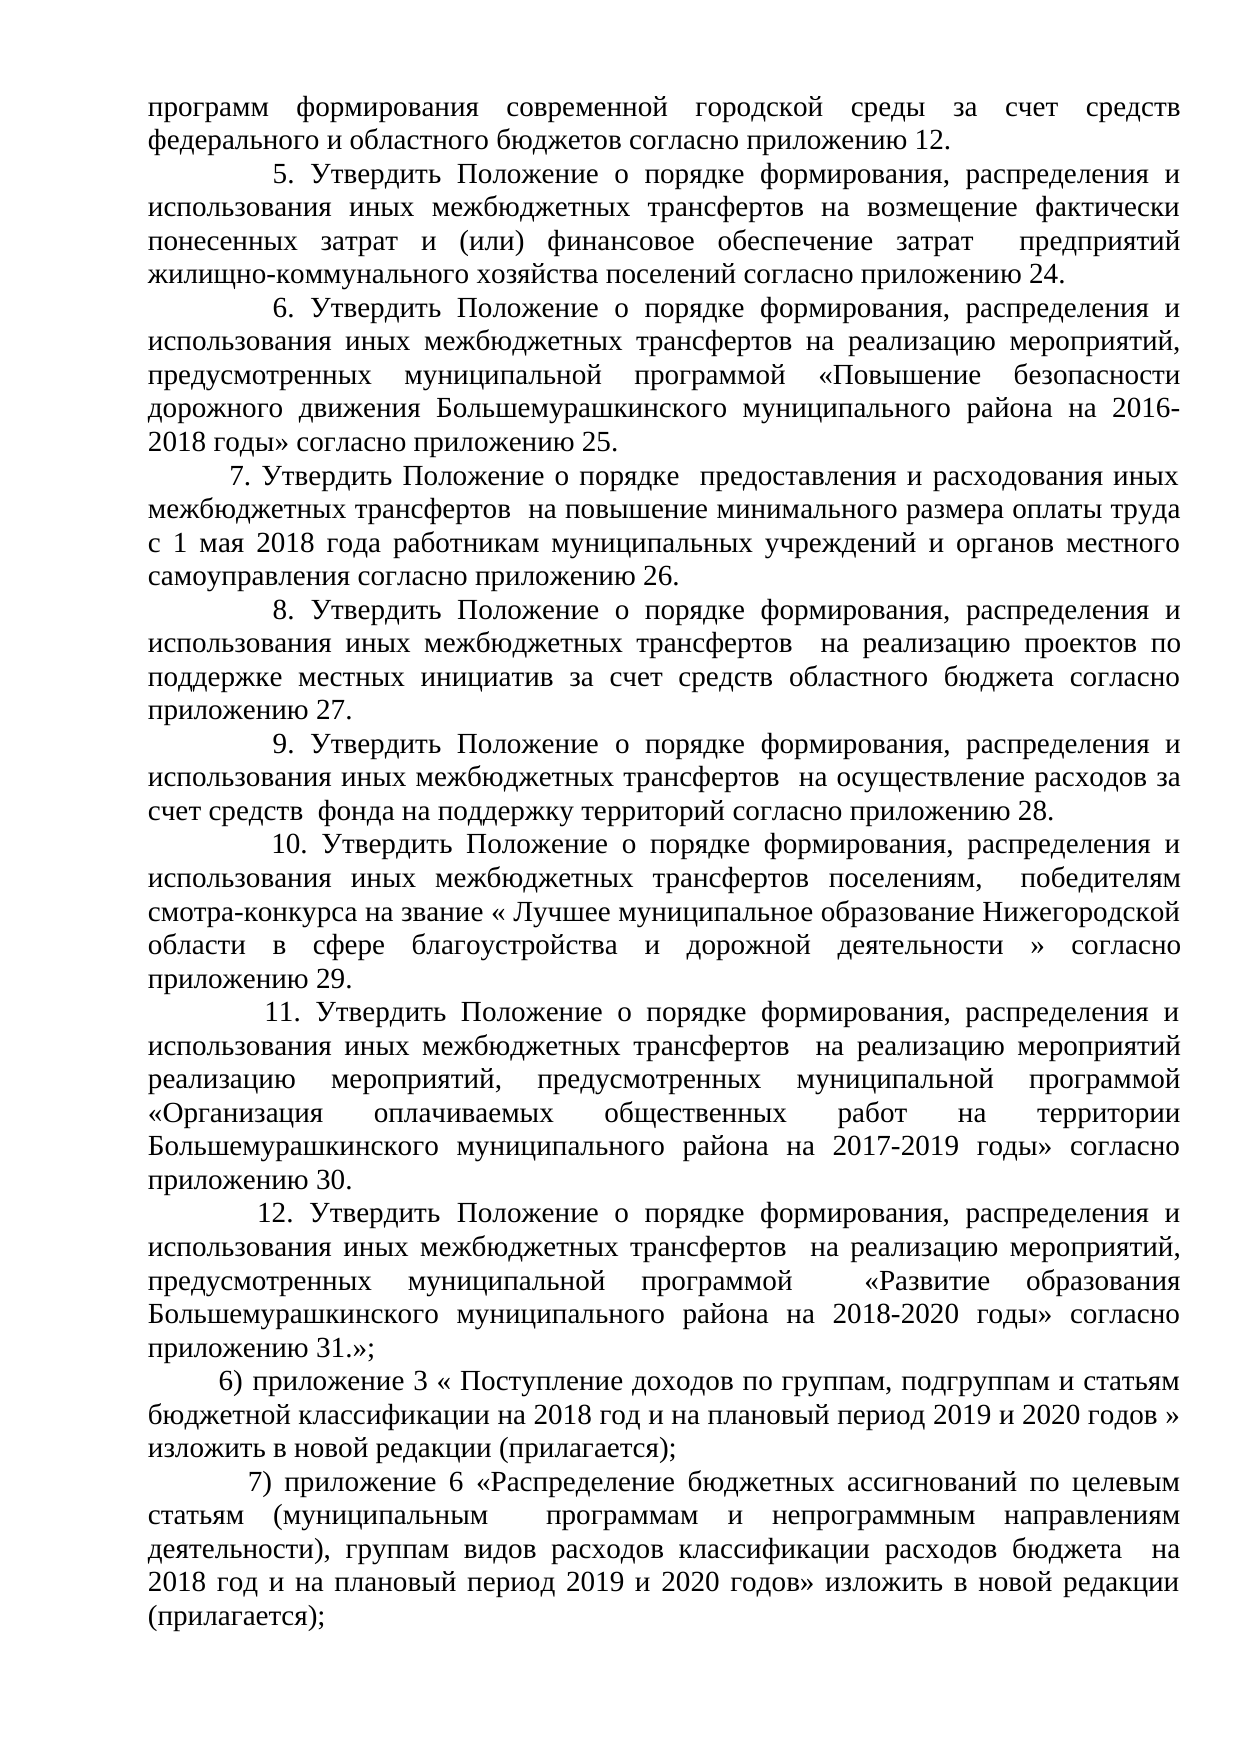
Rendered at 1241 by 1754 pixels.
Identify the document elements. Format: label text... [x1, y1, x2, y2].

text 9. Утвердить Положение о порядке формирования, распределения и использования иных межбюджетных трансфертов на осуществление расходов за счет средств фонда на поддержку территорий согласно приложению 28. [148, 726, 1181, 827]
text 7. Утвердить Положение о порядке предоставления и расходования иных межбюджетных трансфертов на повышение минимального размера оплаты труда с 1 мая 2018 года работникам муниципальных учреждений и органов местного самоуправления согласно приложению 26. [148, 458, 1181, 592]
text 7) приложение 6 «Распределение бюджетных ассигнований по целевым статьям (муниципальным программам и непрограммным направлениям деятельности), группам видов расходов классификации расходов бюджета на 2018 год и на плановый период 2019 и 2020 годов» изложить в новой редакции (прилагается); [148, 1464, 1181, 1632]
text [148, 89, 1181, 156]
text 8. Утвердить Положение о порядке формирования, распределения и использования иных межбюджетных трансфертов на реализацию проектов по поддержке местных инициатив за счет средств областного бюджета согласно приложению 27. [148, 592, 1181, 726]
text 5. Утвердить Положение о порядке формирования, распределения и использования иных межбюджетных трансфертов на возмещение фактически понесенных затрат и (или) финансовое обеспечение затрат предприятий жилищно-коммунального хозяйства поселений согласно приложению 24. [148, 156, 1181, 290]
text 12. Утвердить Положение о порядке формирования, распределения и использования иных межбюджетных трансфертов на реализацию мероприятий, предусмотренных муниципальной программой «Развитие образования Большемурашкинского муниципального района на 2018-2020 годы» согласно приложению 31.»; [148, 1196, 1181, 1363]
text 11. Утвердить Положение о порядке формирования, распределения и использования иных межбюджетных трансфертов на реализацию мероприятий реализацию мероприятий, предусмотренных муниципальной программой «Организация оплачиваемых общественных работ на территории Большемурашкинского муниципального района на 2017-2019 годы» согласно приложению 30. [148, 994, 1181, 1196]
text 6. Утвердить Положение о порядке формирования, распределения и использования иных межбюджетных трансфертов на реализацию мероприятий, предусмотренных муниципальной программой «Повышение безопасности дорожного движения Большемурашкинского муниципального района на 2016-2018 годы» согласно приложению 25. [148, 290, 1181, 458]
text 10. Утвердить Положение о порядке формирования, распределения и использования иных межбюджетных трансфертов поселениям, победителям смотра-конкурса на звание « Лучшее муниципальное образование Нижегородской области в сфере благоустройства и дорожной деятельности » согласно приложению 29. [148, 827, 1181, 994]
text 6) приложение 3 « Поступление доходов по группам, подгруппам и статьям бюджетной классификации на 2018 год и на плановый период 2019 и 2020 годов » изложить в новой редакции (прилагается); [148, 1363, 1181, 1464]
